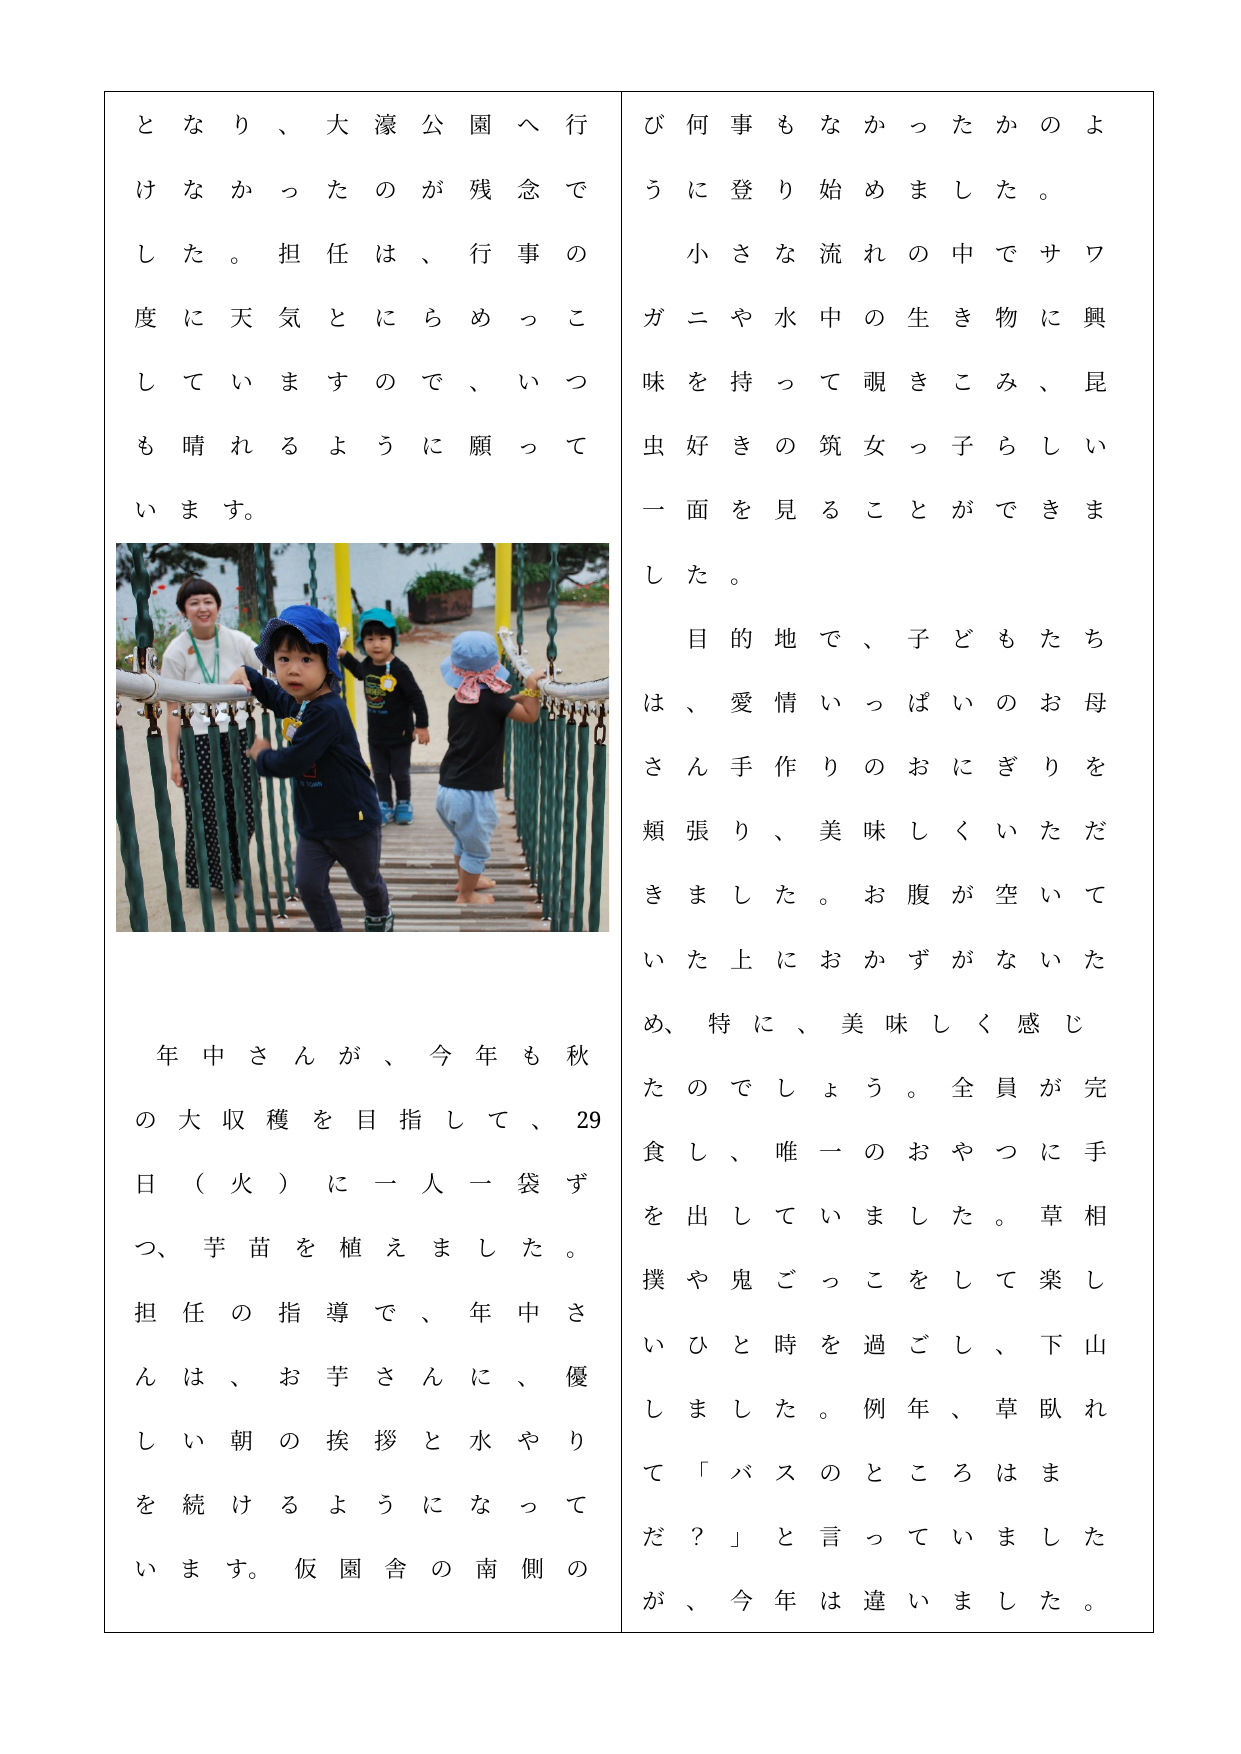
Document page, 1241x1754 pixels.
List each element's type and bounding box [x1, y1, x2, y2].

table_cell [622, 92, 1153, 1632]
picture [116, 543, 610, 932]
table_cell [105, 92, 621, 1632]
